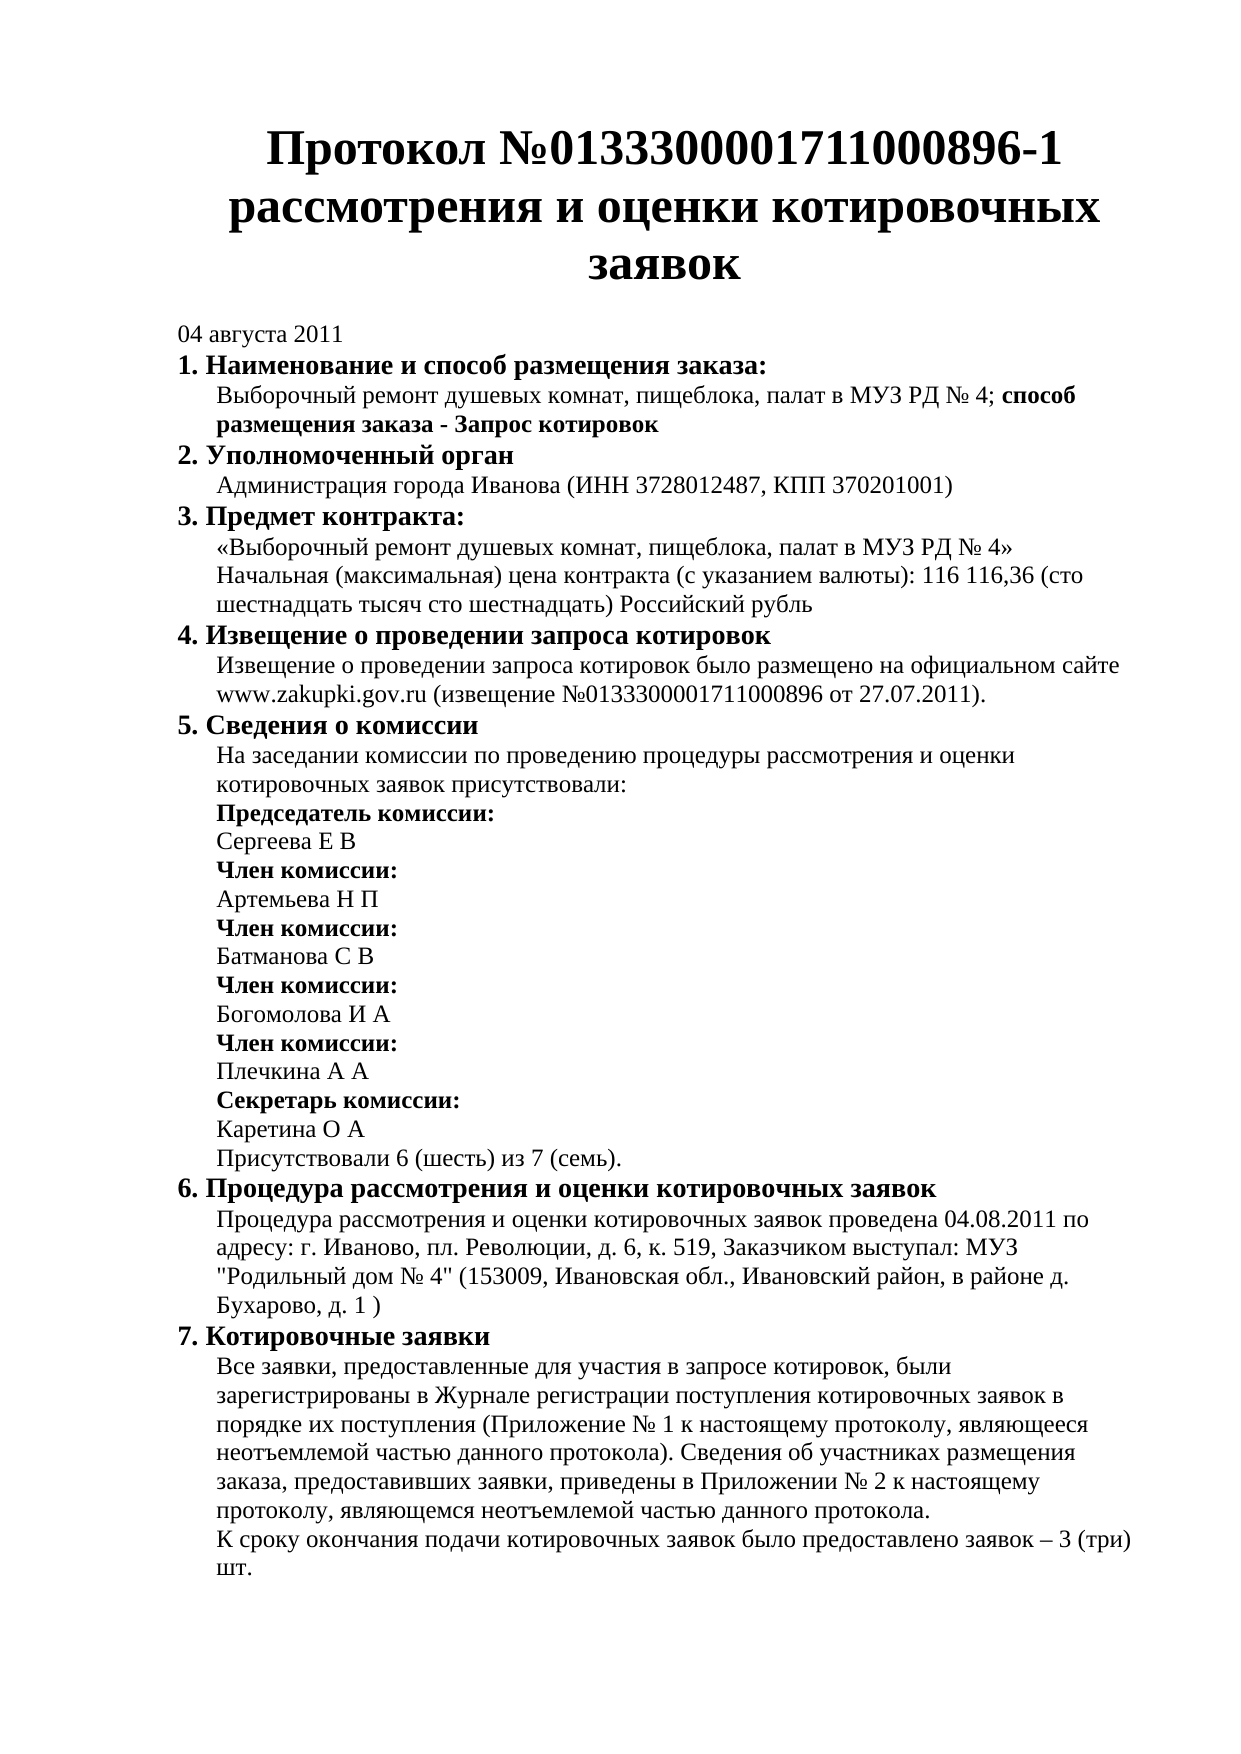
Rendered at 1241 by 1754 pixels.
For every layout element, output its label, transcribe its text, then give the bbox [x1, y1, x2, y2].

text 5. Сведения о комиссии [177, 708, 1152, 740]
text Извещение о проведении запроса котировок было размещено на официальном сайте www.zakupki.gov.ru (извещение №0133300001711000896 от 27.07.2011). [216, 650, 1152, 708]
text Администрация города Иванова (ИНН 3728012487, КПП 370201001) [216, 470, 1152, 499]
text Процедура рассмотрения и оценки котировочных заявок проведена 04.08.2011 по адресу: г. Иваново, пл. Революции, д. 6, к. 519, Заказчиком выступал: МУЗ "Родильный дом № 4" (153009, Ивановская обл., Ивановский район, в районе д. Бухарово, д. 1 ) [216, 1204, 1152, 1319]
text На заседании комиссии по проведению процедуры рассмотрения и оценки котировочных заявок присутствовали: [216, 740, 1152, 798]
text 4. Извещение о проведении запроса котировок [177, 618, 1152, 650]
text Секретарь комиссии: Каретина О А [216, 1085, 1152, 1143]
text Протокол №0133300001711000896-1 [177, 118, 1152, 176]
text Все заявки, предоставленные для участия в запросе котировок, были зарегистрированы в Журнале регистрации поступления котировочных заявок в порядке их поступления (Приложение № 1 к настоящему протоколу, являющееся неотъемлемой частью данного протокола). Сведения об участниках размещения заказа, предоставивших заявки, приведены в Приложении № 2 к настоящему протоколу, являющемся неотъемлемой частью данного протокола. [216, 1351, 1152, 1524]
text рассмотрения и оценки котировочных заявок [177, 176, 1152, 291]
text Член комиссии: Богомолова И А [216, 970, 1152, 1028]
text Выборочный ремонт душевых комнат, пищеблока, палат в МУЗ РД № 4; способ размещения заказа - Запрос котировок [216, 381, 1152, 438]
text 3. Предмет контракта: [177, 499, 1152, 532]
text Председатель комиссии: Сергеева Е В [216, 798, 1152, 855]
text 6. Процедура рассмотрения и оценки котировочных заявок [177, 1171, 1152, 1204]
text «Выборочный ремонт душевых комнат, пищеблока, палат в МУЗ РД № 4» Начальная (максимальная) цена контракта (с указанием валюты): 116 116,36 (сто шестнадцать тысяч сто шестнадцать) Российский рубль [216, 532, 1152, 618]
text 04 августа 2011 [177, 291, 1152, 348]
text 1. Наименование и способ размещения заказа: [177, 348, 1152, 381]
text 2. Уполномоченный орган [177, 438, 1152, 470]
text Присутствовали 6 (шесть) из 7 (семь). [216, 1143, 1152, 1171]
text Член комиссии: Плечкина А А [216, 1028, 1152, 1085]
text 7. Котировочные заявки [177, 1319, 1152, 1351]
text Член комиссии: Батманова С В [216, 913, 1152, 970]
text К сроку окончания подачи котировочных заявок было предоставлено заявок – 3 (три) шт. [216, 1524, 1152, 1581]
text Член комиссии: Артемьева Н П [216, 855, 1152, 913]
